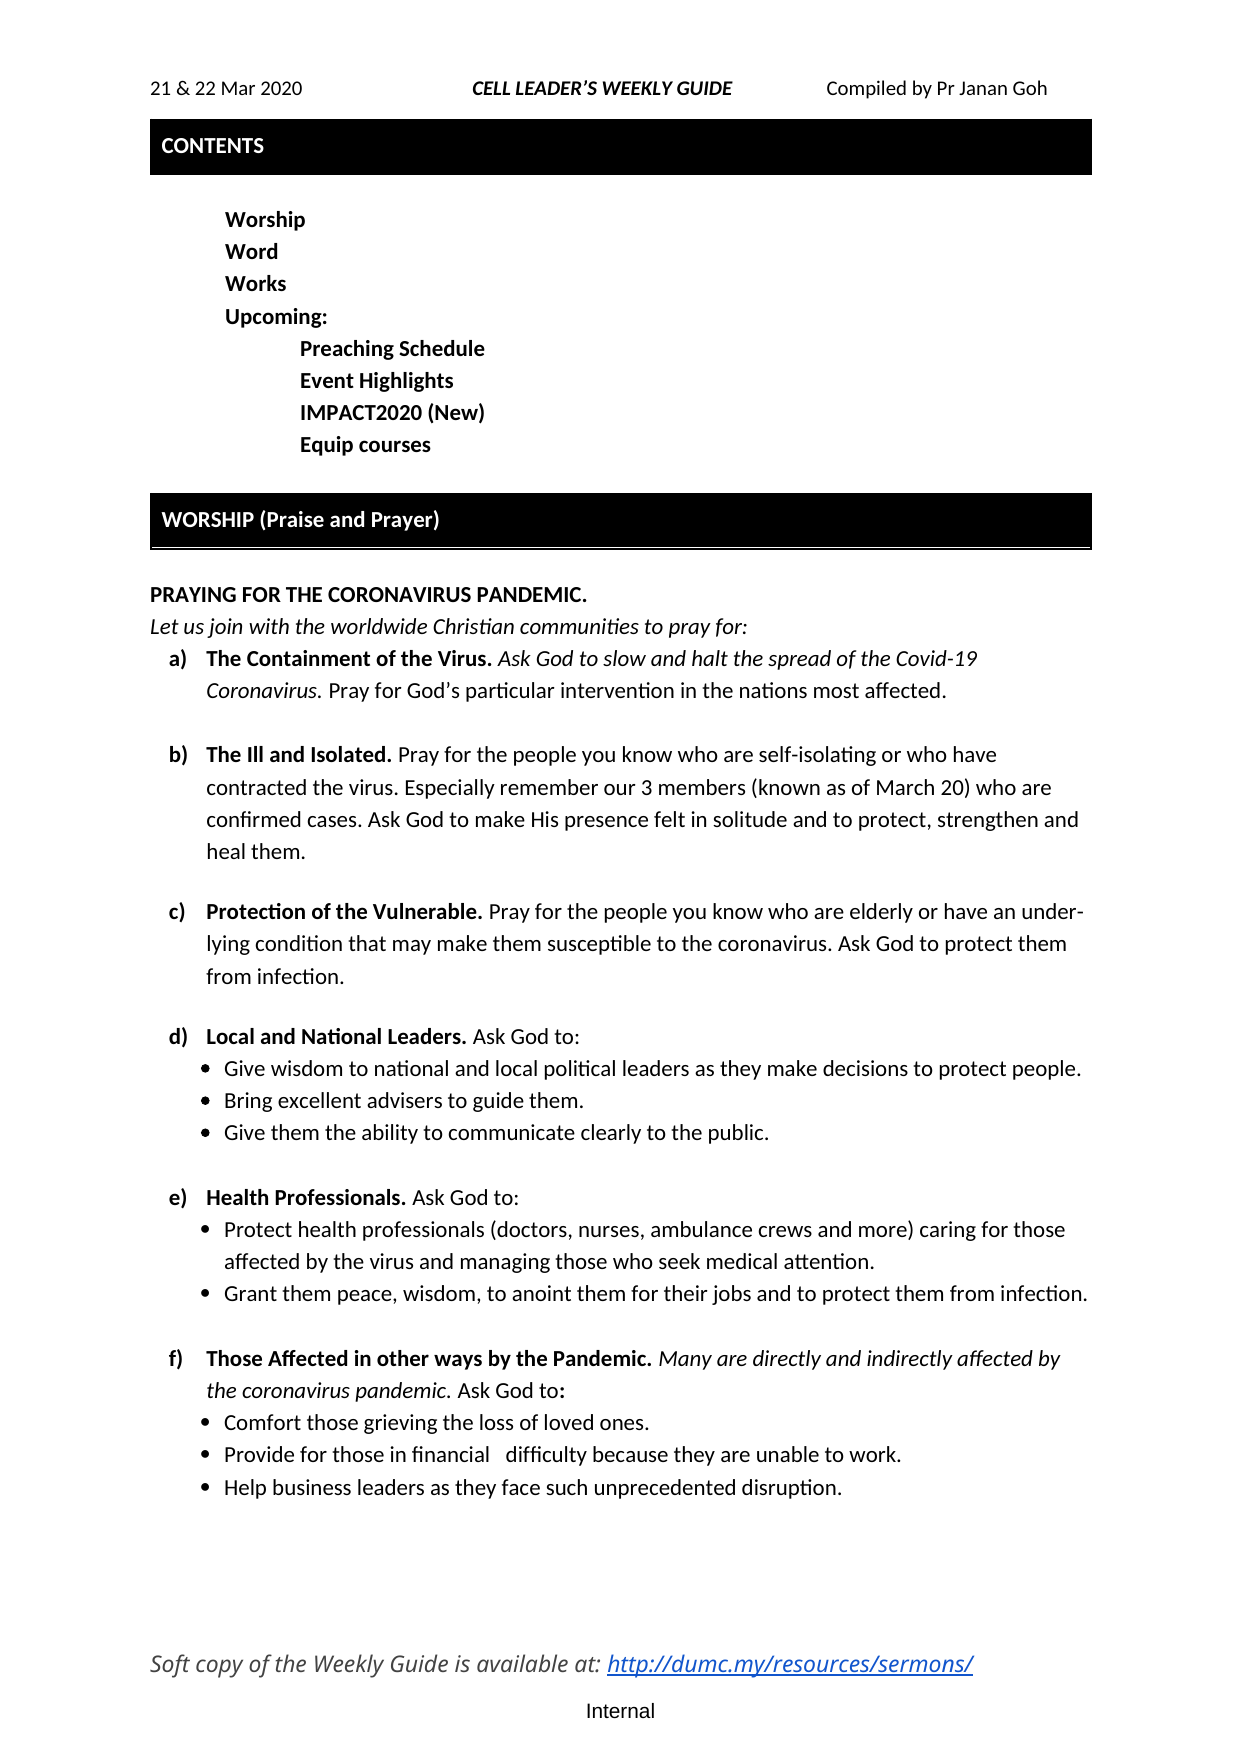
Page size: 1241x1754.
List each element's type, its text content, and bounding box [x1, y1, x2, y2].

text Equip courses [225, 431, 1090, 458]
text Let us join with the worldwide Christian communities to pray for: [150, 612, 1090, 640]
text Worship [225, 205, 1090, 233]
list Provide for those in ﬁnancial difﬁculty because they are unable to work. [201, 1440, 1090, 1468]
list Those Affected in other ways by the Pandemic. Many are directly and indirectly affected by the coronavirus pandemic. Ask God to: [169, 1344, 1090, 1404]
list Give them the ability to communicate clearly to the public. [201, 1118, 1090, 1147]
text Upcoming: [225, 302, 1090, 330]
text Preaching Schedule [300, 334, 1090, 362]
list Local and National Leaders. Ask God to: [169, 1022, 1090, 1050]
text Event Highlights [225, 366, 1090, 394]
list Bring excellent advisers to guide them. [201, 1086, 1090, 1114]
text Word [225, 237, 1090, 265]
list Comfort those grieving the loss of loved ones. [201, 1408, 1090, 1436]
list Give wisdom to national and local political leaders as they make decisions to protect people. [201, 1054, 1090, 1082]
list Health Professionals. Ask God to: [169, 1183, 1090, 1211]
list Protection of the Vulnerable. Pray for the people you know who are elderly or have an under-lying condition that may make them susceptible to the coronavirus. Ask God to protect them from infection. [169, 897, 1090, 990]
list The Ill and Isolated. Pray for the people you know who are self-isolating or who have contracted the virus. Especially remember our 3 members (known as of March 20) who are conﬁrmed cases. Ask God to make His presence felt in solitude and to protect, strengthen and heal them. [169, 741, 1090, 865]
list Help business leaders as they face such unprecedented disruption. [201, 1473, 1090, 1501]
text IMPACT2020 (New) [225, 398, 1090, 426]
text Works [225, 269, 1090, 298]
table_header WORSHIP (Praise and Prayer) [152, 495, 1090, 547]
list Protect health professionals (doctors, nurses, ambulance crews and more) caring for those affected by the virus and managing those who seek medical attention. [201, 1215, 1090, 1275]
table_header CONTENTS [152, 121, 1090, 173]
list The Containment of the Virus. Ask God to slow and halt the spread of the Covid-19 Coronavirus. Pray for God’s particular intervention in the nations most affected. [169, 644, 1090, 704]
list Grant them peace, wisdom, to anoint them for their jobs and to protect them from infection. [201, 1279, 1090, 1307]
text PRAYING FOR THE CORONAVIRUS PANDEMIC. [150, 580, 1090, 608]
